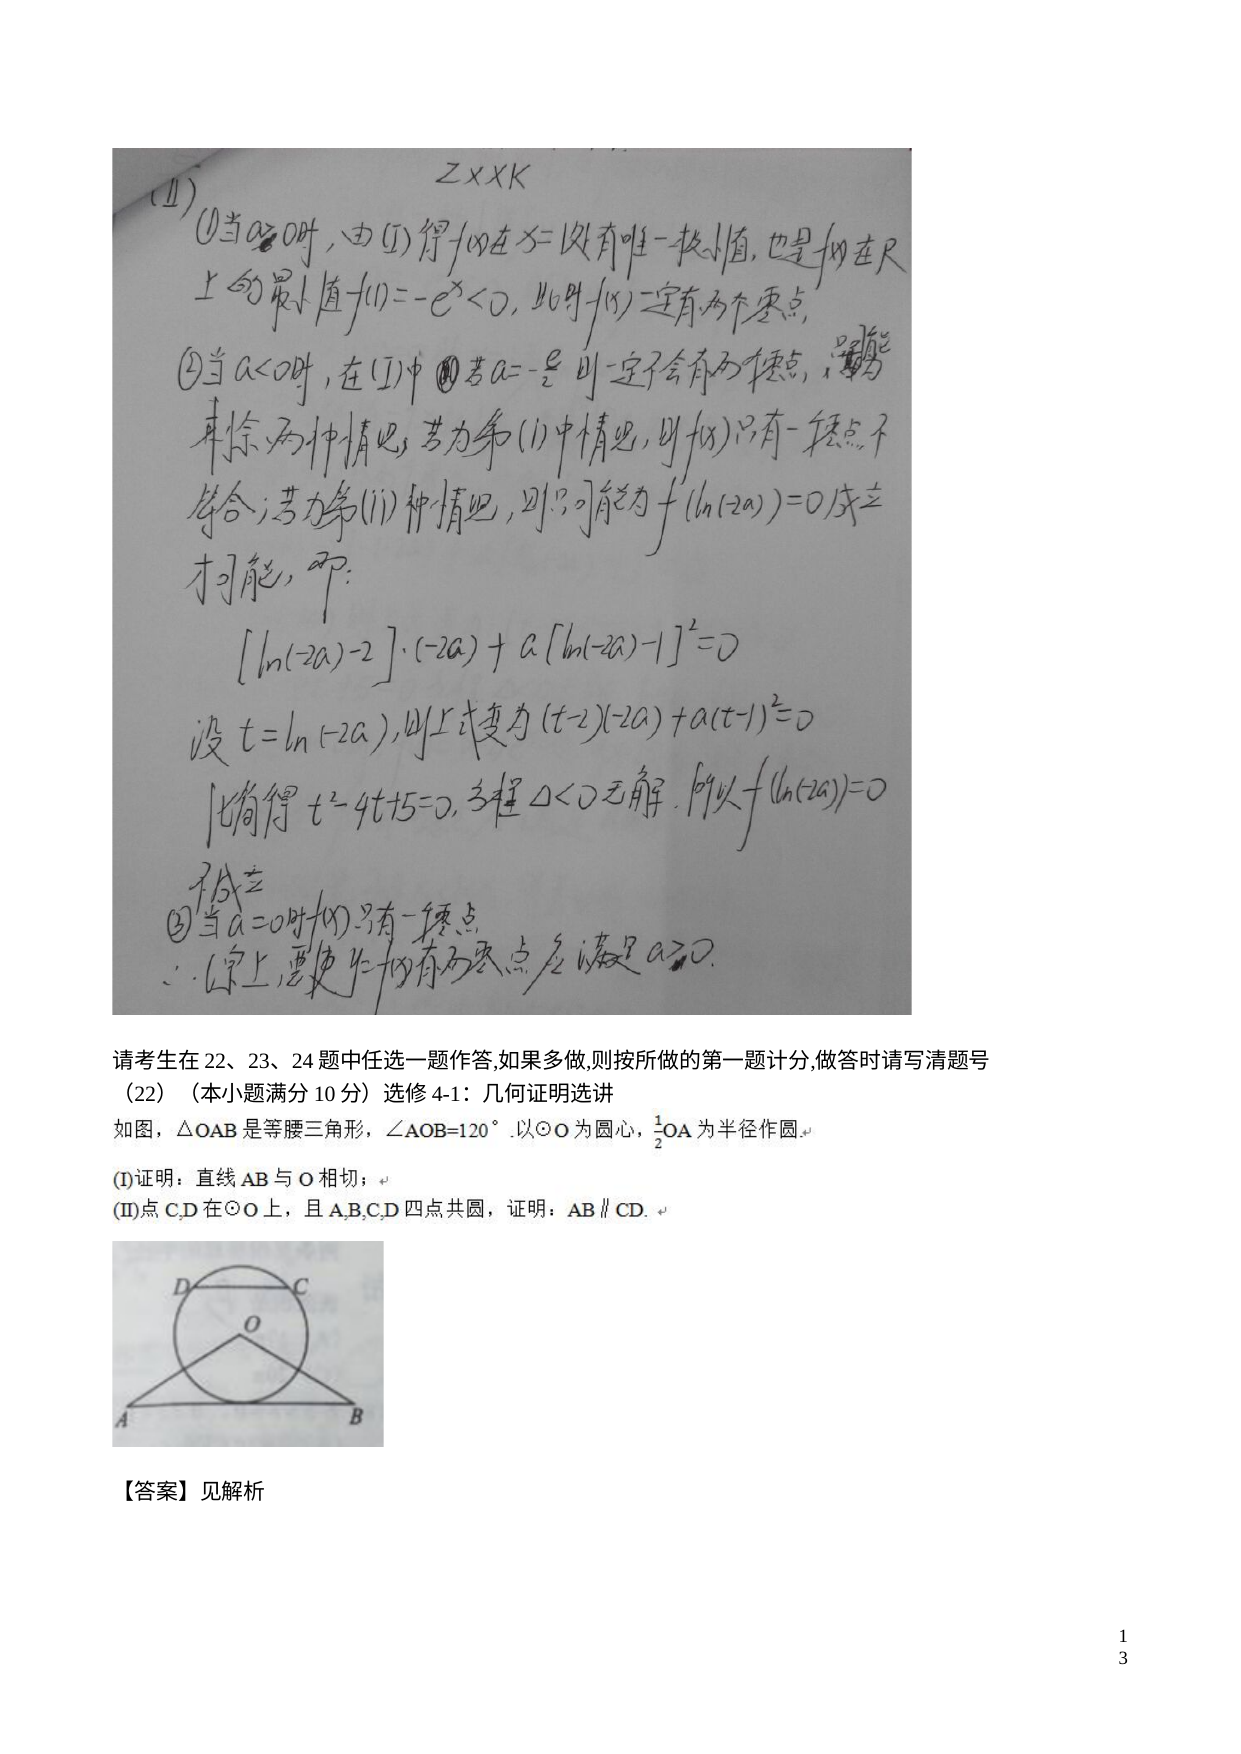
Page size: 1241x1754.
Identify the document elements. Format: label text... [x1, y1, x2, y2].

picture [112, 148, 912, 1015]
picture [112, 1108, 1128, 1224]
text 【答案】见解析 [112, 1473, 1128, 1506]
picture [112, 1241, 384, 1447]
text （22）（本小题满分10分）选修4-1：几何证明选讲 [112, 1076, 1128, 1108]
text 请考生在22、23、24题中任选一题作答,如果多做,则按所做的第一题计分,做答时请写清题号 [112, 1043, 1128, 1076]
